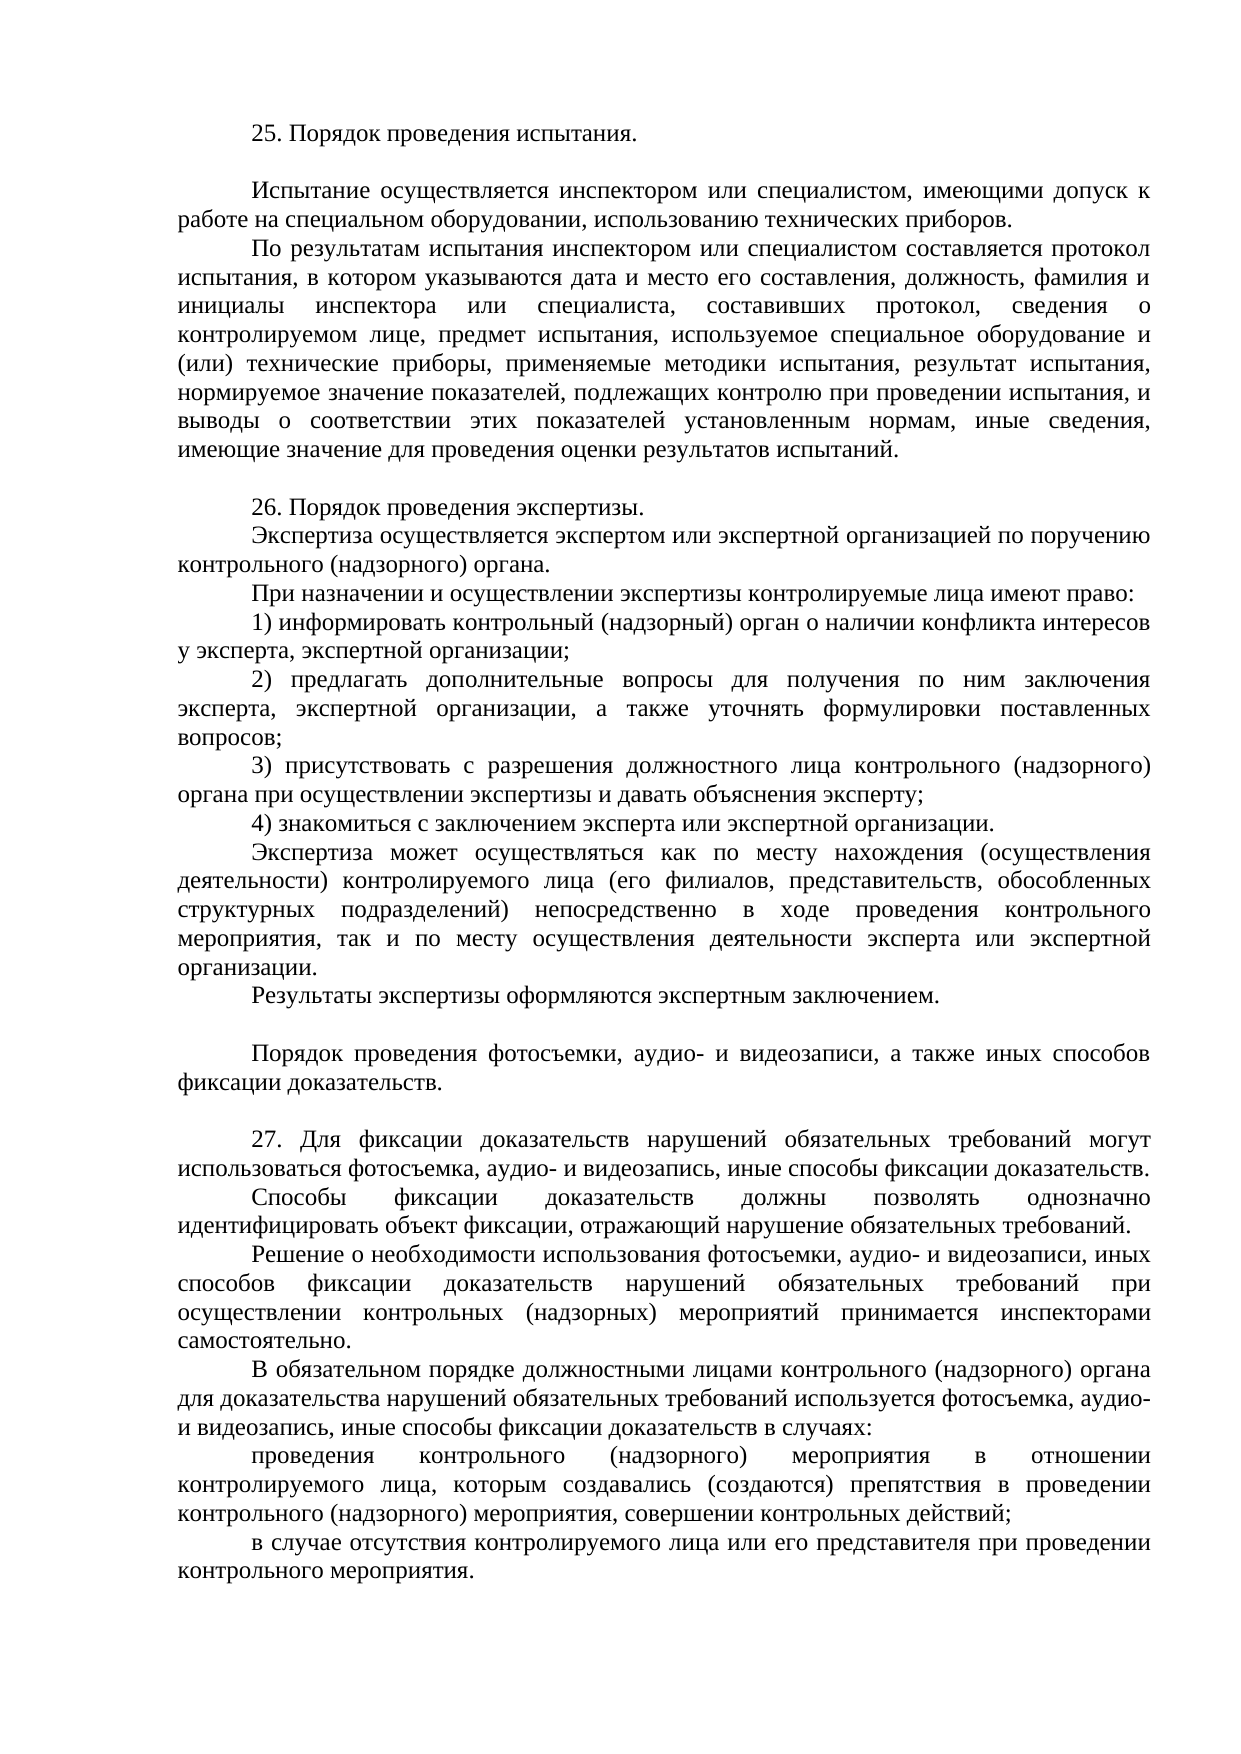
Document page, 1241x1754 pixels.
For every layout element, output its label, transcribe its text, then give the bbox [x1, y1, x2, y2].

text Испытание осуществляется инспектором или специалистом, имеющими допуск к работе на специальном оборудовании, использованию технических приборов. [177, 176, 1152, 233]
text Результаты экспертизы оформляются экспертным заключением. [177, 981, 1152, 1009]
text Экспертиза осуществляется экспертом или экспертной организацией по поручению контрольного (надзорного) органа. [177, 521, 1152, 578]
text в случае отсутствия контролируемого лица или его представителя при проведении контрольного мероприятия. [177, 1527, 1152, 1584]
text По результатам испытания инспектором или специалистом составляется протокол испытания, в котором указываются дата и место его составления, должность, фамилия и инициалы инспектора или специалиста, составивших протокол, сведения о контролируемом лице, предмет испытания, используемое специальное оборудование и (или) технические приборы, применяемые методики испытания, результат испытания, нормируемое значение показателей, подлежащих контролю при проведении испытания, и выводы о соответствии этих показателей установленным нормам, иные сведения, имеющие значение для проведения оценки результатов испытаний. [177, 233, 1152, 463]
text 1) информировать контрольный (надзорный) орган о наличии конфликта интересов у эксперта, экспертной организации; [177, 607, 1152, 664]
text 27. Для фиксации доказательств нарушений обязательных требований могут использоваться фотосъемка, аудио- и видеозапись, иные способы фиксации доказательств. [177, 1124, 1152, 1182]
text 3) присутствовать с разрешения должностного лица контрольного (надзорного) органа при осуществлении экспертизы и давать объяснения эксперту; [177, 751, 1152, 808]
text 26. Порядок проведения экспертизы. [177, 492, 1152, 521]
text проведения контрольного (надзорного) мероприятия в отношении контролируемого лица, которым создавались (создаются) препятствия в проведении контрольного (надзорного) мероприятия, совершении контрольных действий; [177, 1441, 1152, 1527]
text Решение о необходимости использования фотосъемки, аудио- и видеозаписи, иных способов фиксации доказательств нарушений обязательных требований при осуществлении контрольных (надзорных) мероприятий принимается инспекторами самостоятельно. [177, 1239, 1152, 1354]
text 2) предлагать дополнительные вопросы для получения по ним заключения эксперта, экспертной организации, а также уточнять формулировки поставленных вопросов; [177, 664, 1152, 751]
text В обязательном порядке должностными лицами контрольного (надзорного) органа для доказательства нарушений обязательных требований используется фотосъемка, аудио- и видеозапись, иные способы фиксации доказательств в случаях: [177, 1354, 1152, 1441]
text 4) знакомиться с заключением эксперта или экспертной организации. [177, 808, 1152, 837]
text Экспертиза может осуществляться как по месту нахождения (осуществления деятельности) контролируемого лица (его филиалов, представительств, обособленных структурных подразделений) непосредственно в ходе проведения контрольного мероприятия, так и по месту осуществления деятельности эксперта или экспертной организации. [177, 837, 1152, 981]
text Порядок проведения фотосъемки, аудио- и видеозаписи, а также иных способов фиксации доказательств. [177, 1038, 1152, 1096]
text 25. Порядок проведения испытания. [177, 118, 1152, 147]
text При назначении и осуществлении экспертизы контролируемые лица имеют право: [177, 578, 1152, 607]
text Способы фиксации доказательств должны позволять однозначно идентифицировать объект фиксации, отражающий нарушение обязательных требований. [177, 1182, 1152, 1239]
